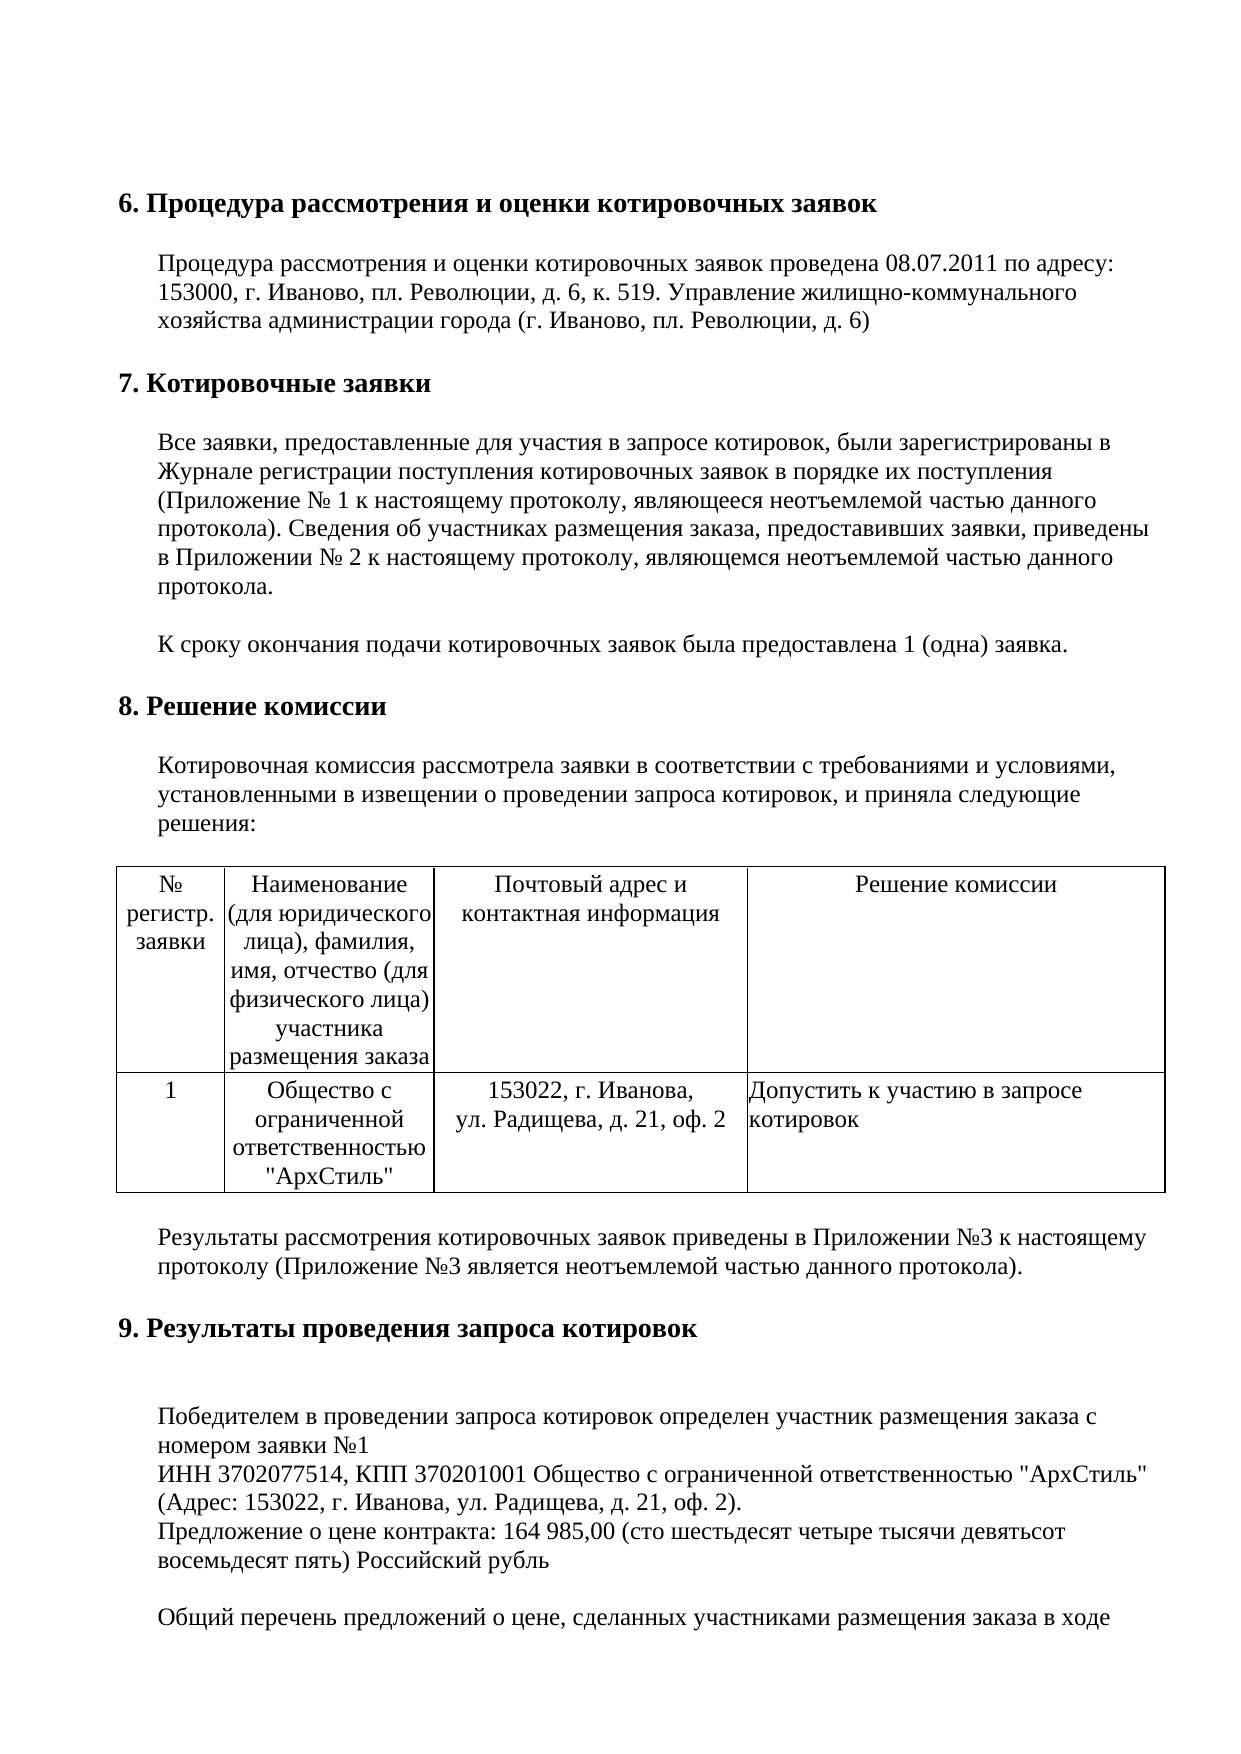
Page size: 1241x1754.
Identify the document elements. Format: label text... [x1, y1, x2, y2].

text Процедура рассмотрения и оценки котировочных заявок проведена 08.07.2011 по адресу: . Иваново, пл. Революции, д. 6, к. 519. Управление жилищно-коммунального хозяйства администрации города (г. Иваново, пл. Революции, д. 6) [157, 248, 1167, 334]
text 8. Решение комиссии [118, 689, 1167, 721]
table_cell Допустить к участию в запросе котировок [748, 1073, 1164, 1191]
text 9. Результаты проведения запроса котировок [118, 1311, 1167, 1343]
text К сроку окончания подачи котировочных заявок была предоставлена 1 (одна) заявка. [157, 629, 1167, 658]
text 6. Процедура рассмотрения и оценки котировочных заявок [118, 187, 1167, 219]
text Все заявки, предоставленные для участия в запросе котировок, были зарегистрированы в Журнале регистрации поступления котировочных заявок в порядке их поступления (Приложение № 1 к настоящему протоколу, являющееся неотъемлемой частью данного протокола). Сведения об участниках размещения заказа, предоставивших заявки, приведены в Приложении № 2 к настоящему протоколу, являющемся неотъемлемой частью данного протокола. [157, 427, 1167, 600]
table_cell Общество с ограниченной ответственностью "АрхСтиль" [225, 1073, 433, 1191]
text Результаты рассмотрения котировочных заявок приведены в Приложении №3 к настоящему протоколу (Приложение №3 является неотъемлемой частью данного протокола). [157, 1222, 1167, 1280]
table_header Почтовый адрес и контактная информация [435, 867, 747, 1072]
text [157, 1372, 1167, 1631]
table_header Решение комиссии [748, 867, 1164, 1072]
text 7. Котировочные заявки [118, 366, 1167, 398]
table_header Наименование (для юридического лица), фамилия, имя, отчество (для физического лица) участника размещения заказа [225, 867, 434, 1072]
table_header № регистр. заявки [117, 867, 224, 1072]
table_cell . Иванова, ул. Радищева, д. 21, оф. 2 [435, 1073, 747, 1191]
text Котировочная комиссия рассмотрела заявки в соответствии с требованиями и условиями, установленными в извещении о проведении запроса котировок, и приняла следующие решения: [157, 750, 1167, 837]
table_cell 1 [117, 1073, 224, 1191]
